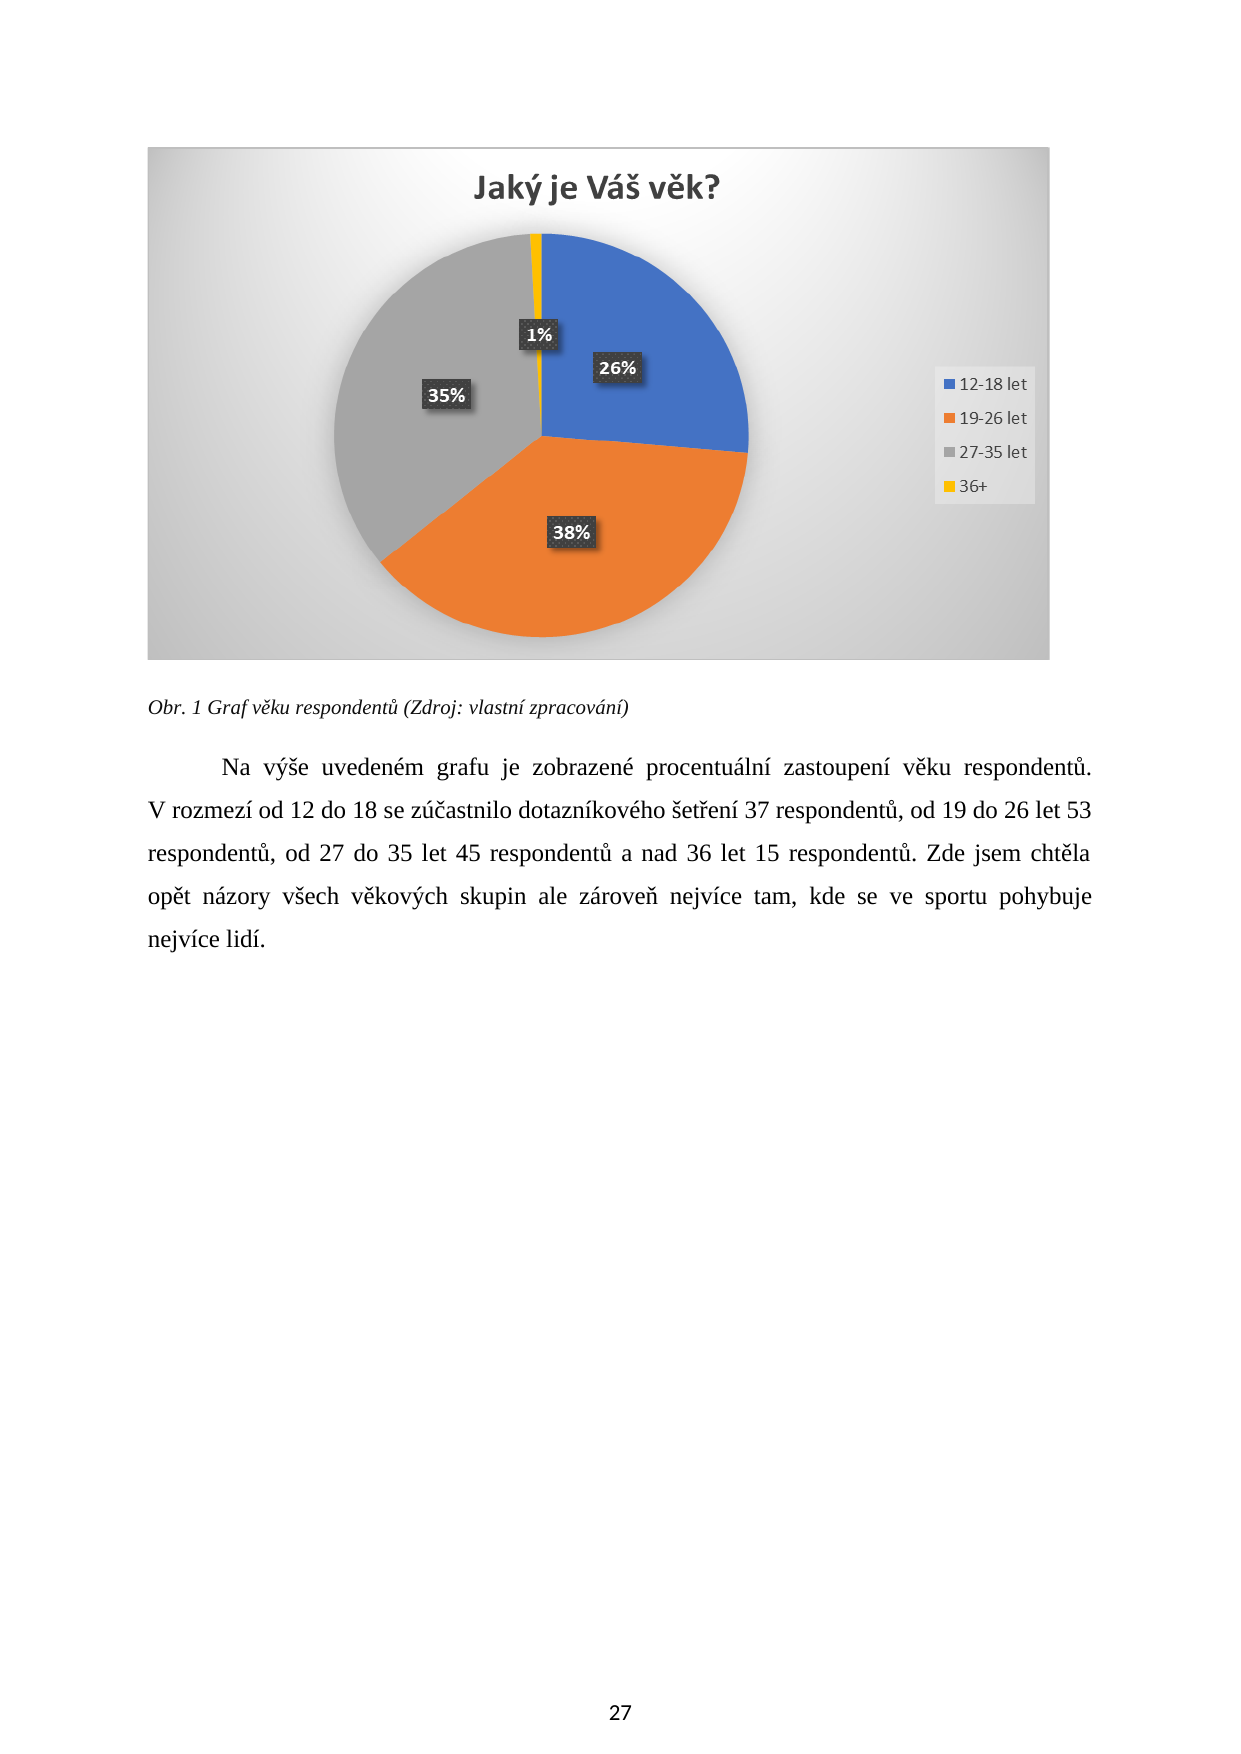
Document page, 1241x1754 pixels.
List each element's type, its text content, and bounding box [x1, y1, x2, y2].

text Obr. 1 Graf věku respondentů (Zdroj: vlastní zpracování) [148, 695, 1093, 719]
picture [147, 147, 1050, 660]
text Na výše uvedeném grafu je zobrazené procentuální zastoupení věku respondentů. V rozmezí od 12 do 18 se zúčastnilo dotazníkového šetření 37 respondentů, od 19 do 26 let 53 respondentů, od 27 do 35 let 45 respondentů a nad 36 let 15 respondentů. Zde jsem chtěla opět názory všech věkových skupin ale zároveň nejvíce tam, kde se ve sportu pohybuje nejvíce lidí. [148, 752, 1093, 953]
